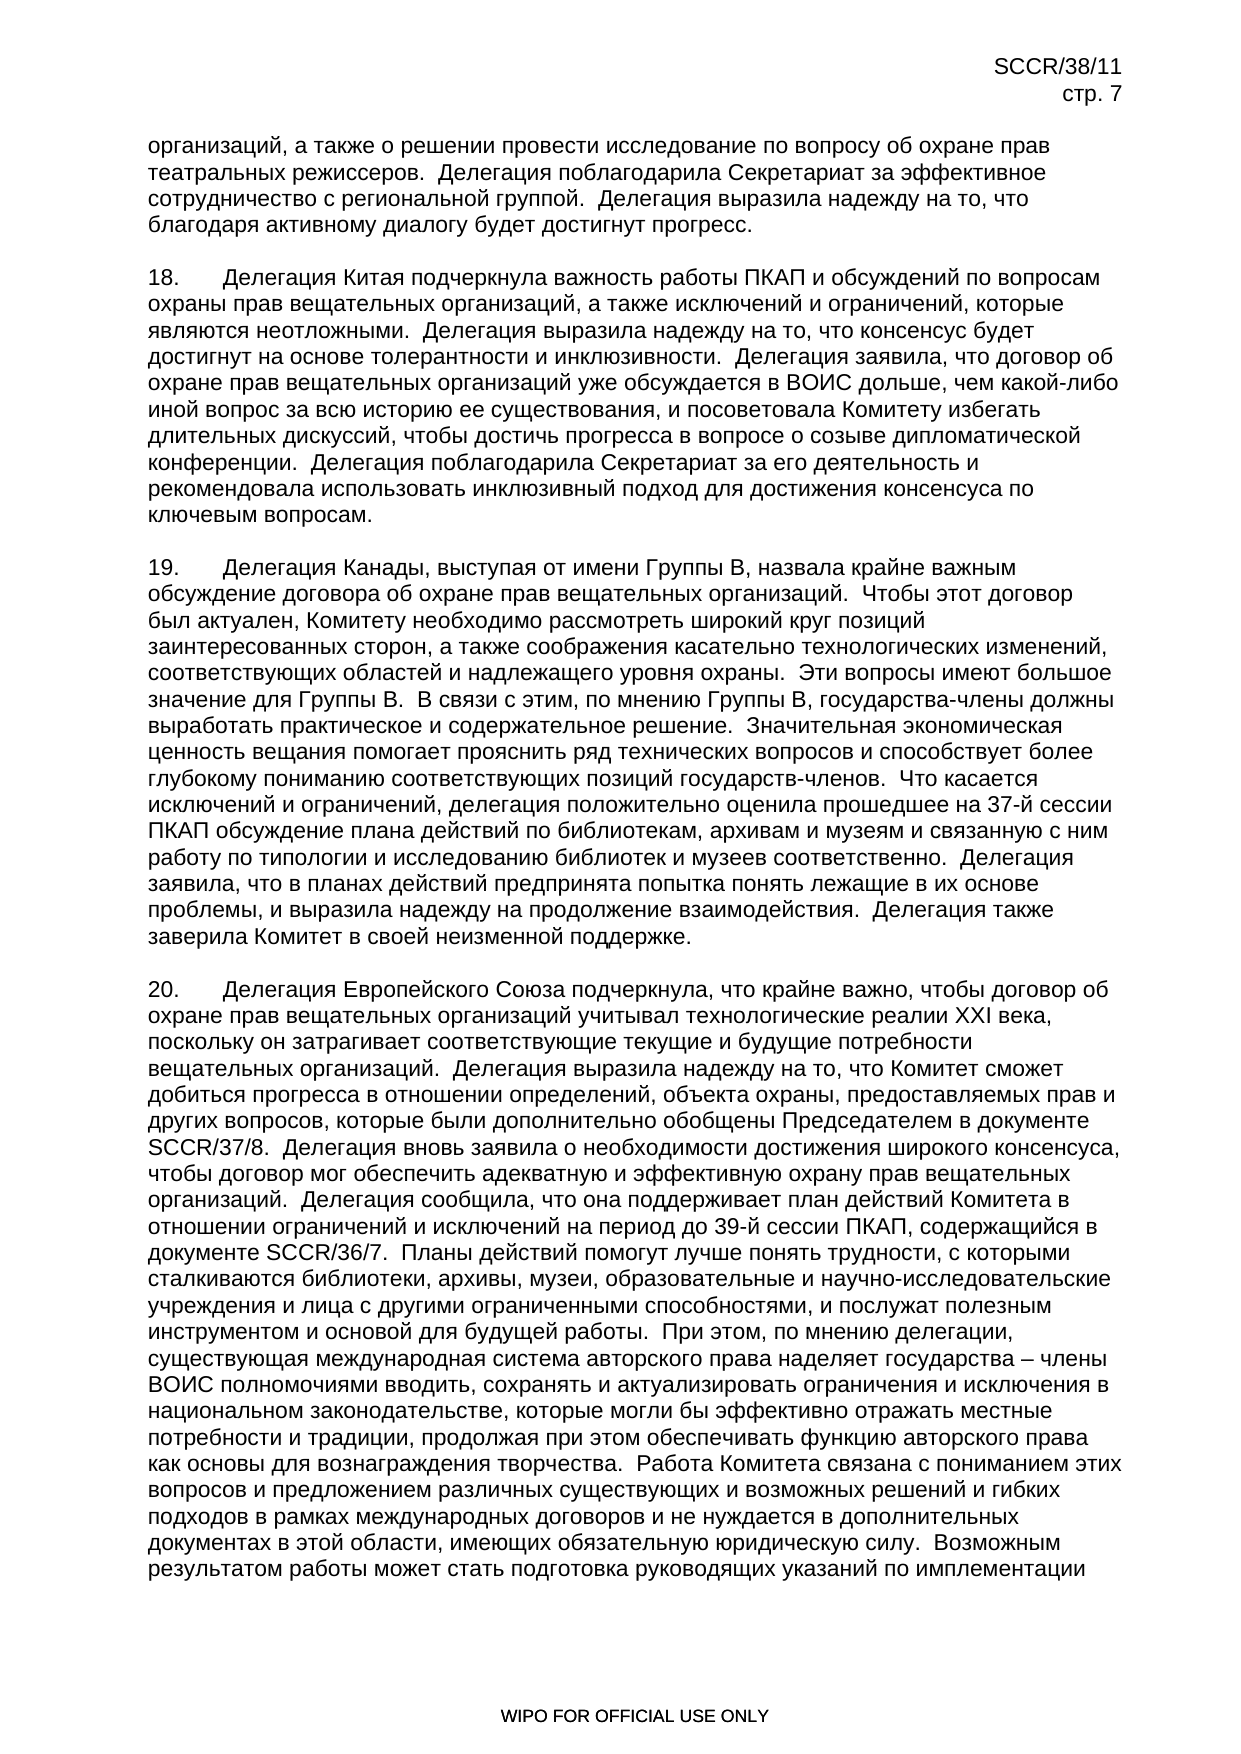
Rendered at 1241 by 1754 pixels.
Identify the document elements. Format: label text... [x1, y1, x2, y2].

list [148, 132, 1122, 238]
list Делегация Канады, выступая от имени Группы B, назвала крайне важным обсуждение договора об охране прав вещательных организаций. Чтобы этот договор был актуален, Комитету необходимо рассмотреть широкий круг позиций заинтересованных сторон, а также соображения касательно технологических изменений, соответствующих областей и надлежащего уровня охраны. Эти вопросы имеют большое значение для Группы B. В связи с этим, по мнению Группы B, государства-члены должны выработать практическое и содержательное решение. Значительная экономическая ценность вещания помогает прояснить ряд технических вопросов и способствует более глубокому пониманию соответствующих позиций государств-членов. Что касается исключений и ограничений, делегация положительно оценила прошедшее на 37-й сессии ПКАП обсуждение плана действий по библиотекам, архивам и музеям и связанную с ним работу по типологии и исследованию библиотек и музеев соответственно. Делегация заявила, что в планах действий предпринята попытка понять лежащие в их основе проблемы, и выразила надежду на продолжение взаимодействия. Делегация также заверила Комитет в своей неизменной поддержке. [148, 554, 1122, 949]
list Делегация Китая подчеркнула важность работы ПКАП и обсуждений по вопросам охраны прав вещательных организаций, а также исключений и ограничений, которые являются неотложными. Делегация выразила надежду на то, что консенсус будет достигнут на основе толерантности и инклюзивности. Делегация заявила, что договор об охране прав вещательных организаций уже обсуждается в ВОИС дольше, чем какой-либо иной вопрос за всю историю ее существования, и посоветовала Комитету избегать длительных дискуссий, чтобы достичь прогресса в вопросе о созыве дипломатической конференции. Делегация поблагодарила Секретариат за его деятельность и рекомендовала использовать инклюзивный подход для достижения консенсуса по ключевым вопросам. [148, 264, 1122, 527]
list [148, 976, 1122, 1582]
